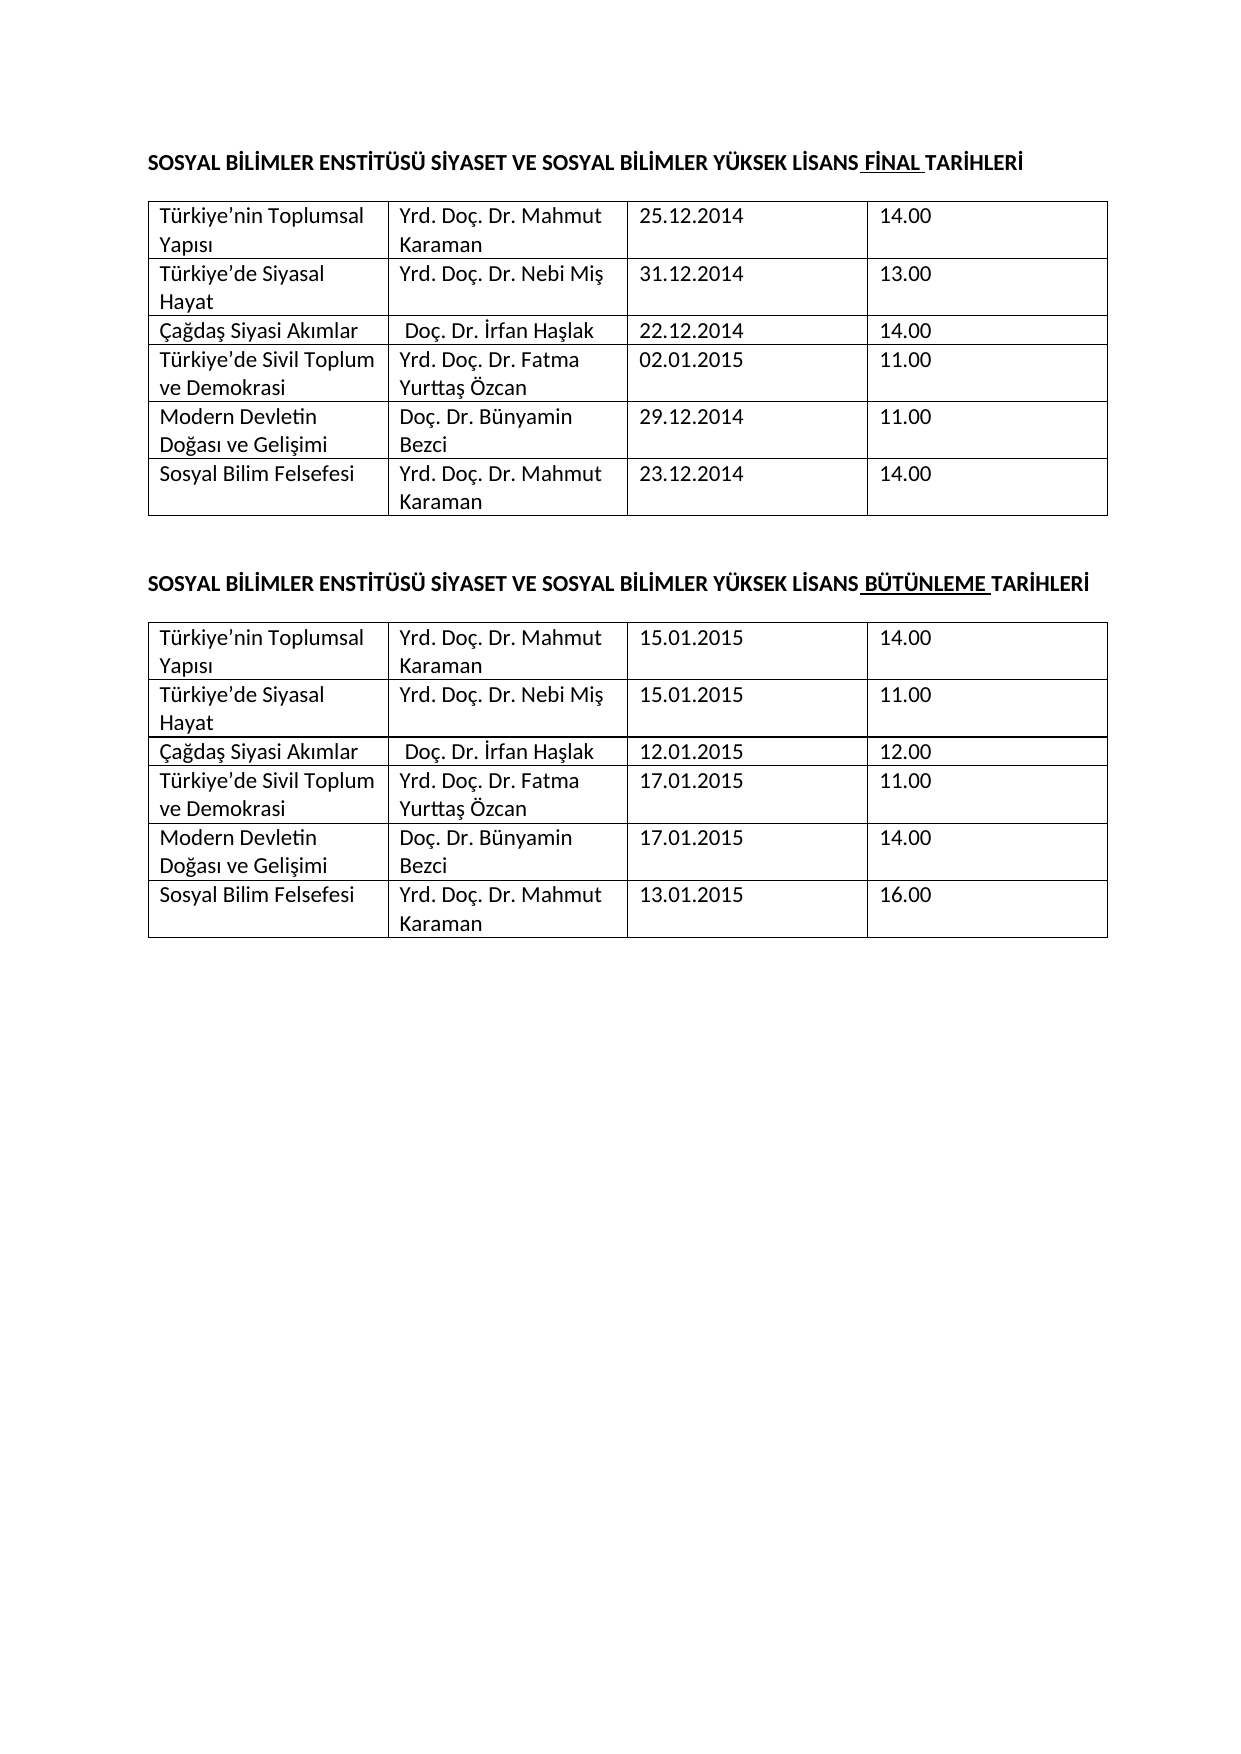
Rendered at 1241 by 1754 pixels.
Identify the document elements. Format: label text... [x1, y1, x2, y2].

table_cell Türkiye’de Sivil Toplum ve Demokrasi [149, 345, 388, 401]
table_cell Doç. Dr. İrfan Haşlak [389, 316, 627, 344]
table_cell Yrd. Doç. Dr. Mahmut Karaman [389, 459, 627, 515]
table_cell 17.01.2015 [628, 766, 867, 822]
table_cell Modern Devletin Doğası ve Gelişimi [149, 402, 388, 458]
table_header 25.12.2014 [628, 202, 867, 258]
text SOSYAL BİLİMLER ENSTİTÜSÜ SİYASET VE SOSYAL BİLİMLER YÜKSEK LİSANS FİNAL TARİHLERİ [148, 148, 1093, 176]
table_cell 29.12.2014 [628, 402, 867, 458]
table_cell Sosyal Bilim Felsefesi [149, 459, 388, 515]
table_cell 14.00 [868, 824, 1107, 879]
table_header Yrd. Doç. Dr. Mahmut Karaman [389, 202, 627, 258]
table_cell Yrd. Doç. Dr. Fatma Yurttaş Özcan [389, 345, 627, 401]
table_header Yrd. Doç. Dr. Mahmut Karaman [389, 623, 627, 679]
table_cell Çağdaş Siyasi Akımlar [149, 316, 388, 344]
table_cell 02.01.2015 [628, 345, 867, 401]
table_cell Çağdaş Siyasi Akımlar [149, 738, 388, 765]
table_cell 17.01.2015 [628, 824, 867, 879]
table_cell 14.00 [868, 316, 1107, 344]
table_cell Yrd. Doç. Dr. Nebi Miş [389, 680, 627, 736]
table_cell 22.12.2014 [628, 316, 867, 344]
text SOSYAL BİLİMLER ENSTİTÜSÜ SİYASET VE SOSYAL BİLİMLER YÜKSEK LİSANS BÜTÜNLEME TARİHLERİ [148, 569, 1093, 597]
table_cell Sosyal Bilim Felsefesi [149, 881, 388, 937]
table_cell 11.00 [868, 402, 1107, 458]
table_cell 11.00 [868, 766, 1107, 822]
table_cell 11.00 [868, 680, 1107, 736]
table_cell 31.12.2014 [628, 259, 867, 315]
table_header Türkiye’nin Toplumsal Yapısı [149, 202, 388, 258]
table_cell 23.12.2014 [628, 459, 867, 515]
table_cell 16.00 [868, 881, 1107, 937]
table_cell 12.00 [868, 738, 1107, 765]
table_header 14.00 [868, 202, 1107, 258]
table_cell 15.01.2015 [628, 680, 867, 736]
table_cell Türkiye’de Sivil Toplum ve Demokrasi [149, 766, 388, 822]
table_cell Doç. Dr. İrfan Haşlak [389, 738, 627, 765]
table_cell 14.00 [868, 459, 1107, 515]
table_header Türkiye’nin Toplumsal Yapısı [149, 623, 388, 679]
table_cell 11.00 [868, 345, 1107, 401]
table_cell Modern Devletin Doğası ve Gelişimi [149, 824, 388, 879]
table_cell Yrd. Doç. Dr. Fatma Yurttaş Özcan [389, 766, 627, 822]
table_cell Türkiye’de Siyasal Hayat [149, 259, 388, 315]
table_cell Yrd. Doç. Dr. Nebi Miş [389, 259, 627, 315]
table_header 14.00 [868, 623, 1107, 679]
table_header 15.01.2015 [628, 623, 867, 679]
table_cell Doç. Dr. Bünyamin Bezci [389, 402, 627, 458]
table_cell Türkiye’de Siyasal Hayat [149, 680, 388, 736]
table_cell 13.01.2015 [628, 881, 867, 937]
table_cell 13.00 [868, 259, 1107, 315]
table_cell Yrd. Doç. Dr. Mahmut Karaman [389, 881, 627, 937]
table_cell Doç. Dr. Bünyamin Bezci [389, 824, 627, 879]
table_cell 12.01.2015 [628, 738, 867, 765]
